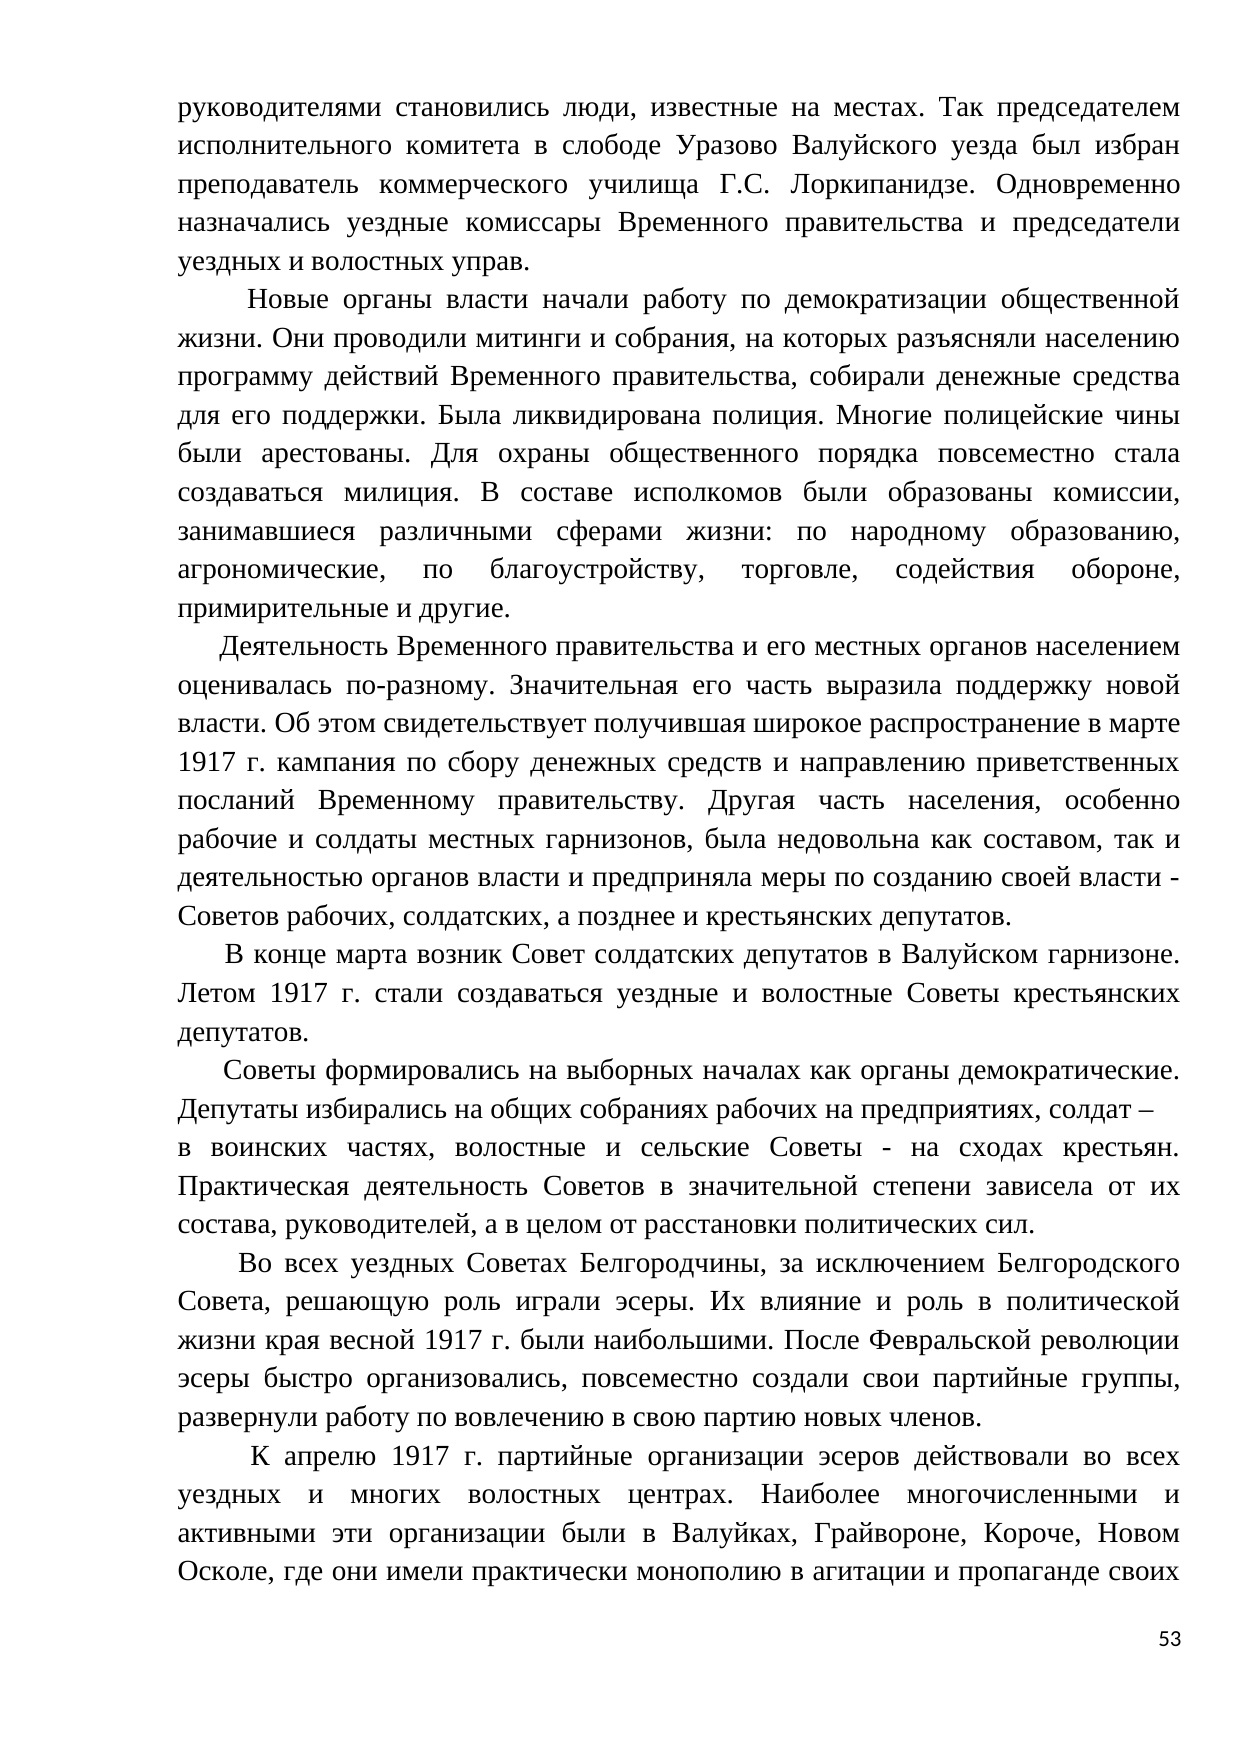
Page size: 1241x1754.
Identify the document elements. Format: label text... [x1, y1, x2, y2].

text в воинских частях, волостные и сельские Советы - на сходах крестьян. Практическая деятельность Советов в значительной степени зависела от их состава, руководителей, а в целом от расстановки политических сил. [177, 1129, 1181, 1240]
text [177, 89, 1181, 276]
text В конце марта возник Совет солдатских депутатов в Валуйском гарнизоне. Летом 1917 г. стали создаваться уездные и волостные Советы крестьянских депутатов. [177, 937, 1181, 1047]
text Советы формировались на выборных началах как органы демократические. Депутаты избирались на общих собраниях рабочих на предприятиях, солдат – [177, 1052, 1181, 1124]
text Деятельность Временного правительства и его местных органов населением оценивалась по-разному. Значительная его часть выразила поддержку новой власти. Об этом свидетельствует получившая широкое распространение в марте 1917 г. кампания по сбору денежных средств и направлению приветственных посланий Временному правительству. Другая часть населения, особенно рабочие и солдаты местных гарнизонов, была недовольна как составом, так и деятельностью органов власти и предприняла меры по созданию своей власти - Советов рабочих, солдатских, а позднее и крестьянских депутатов. [177, 628, 1181, 932]
text Во всех уездных Советах Белгородчины, за исключением Белгородского Совета, решающую роль играли эсеры. Их влияние и роль в политической жизни края весной 1917 г. были наибольшими. После Февральской революции эсеры быстро организовались, повсеместно создали свои партийные группы, развернули работу по вовлечению в свою партию новых членов. [177, 1245, 1181, 1433]
text Новые органы власти начали работу по демократизации общественной жизни. Они проводили митинги и собрания, на которых разъясняли населению программу действий Временного правительства, собирали денежные средства для его поддержки. Была ликвидирована полиция. Многие полицейские чины были арестованы. Для охраны общественного порядка повсеместно стала создаваться милиция. В составе исполкомов были образованы комиссии, занимавшиеся различными сферами жизни: по народному образованию, агрономические, по благоустройству, торговле, содействия обороне, примирительные и другие. [177, 281, 1181, 623]
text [177, 1438, 1181, 1587]
